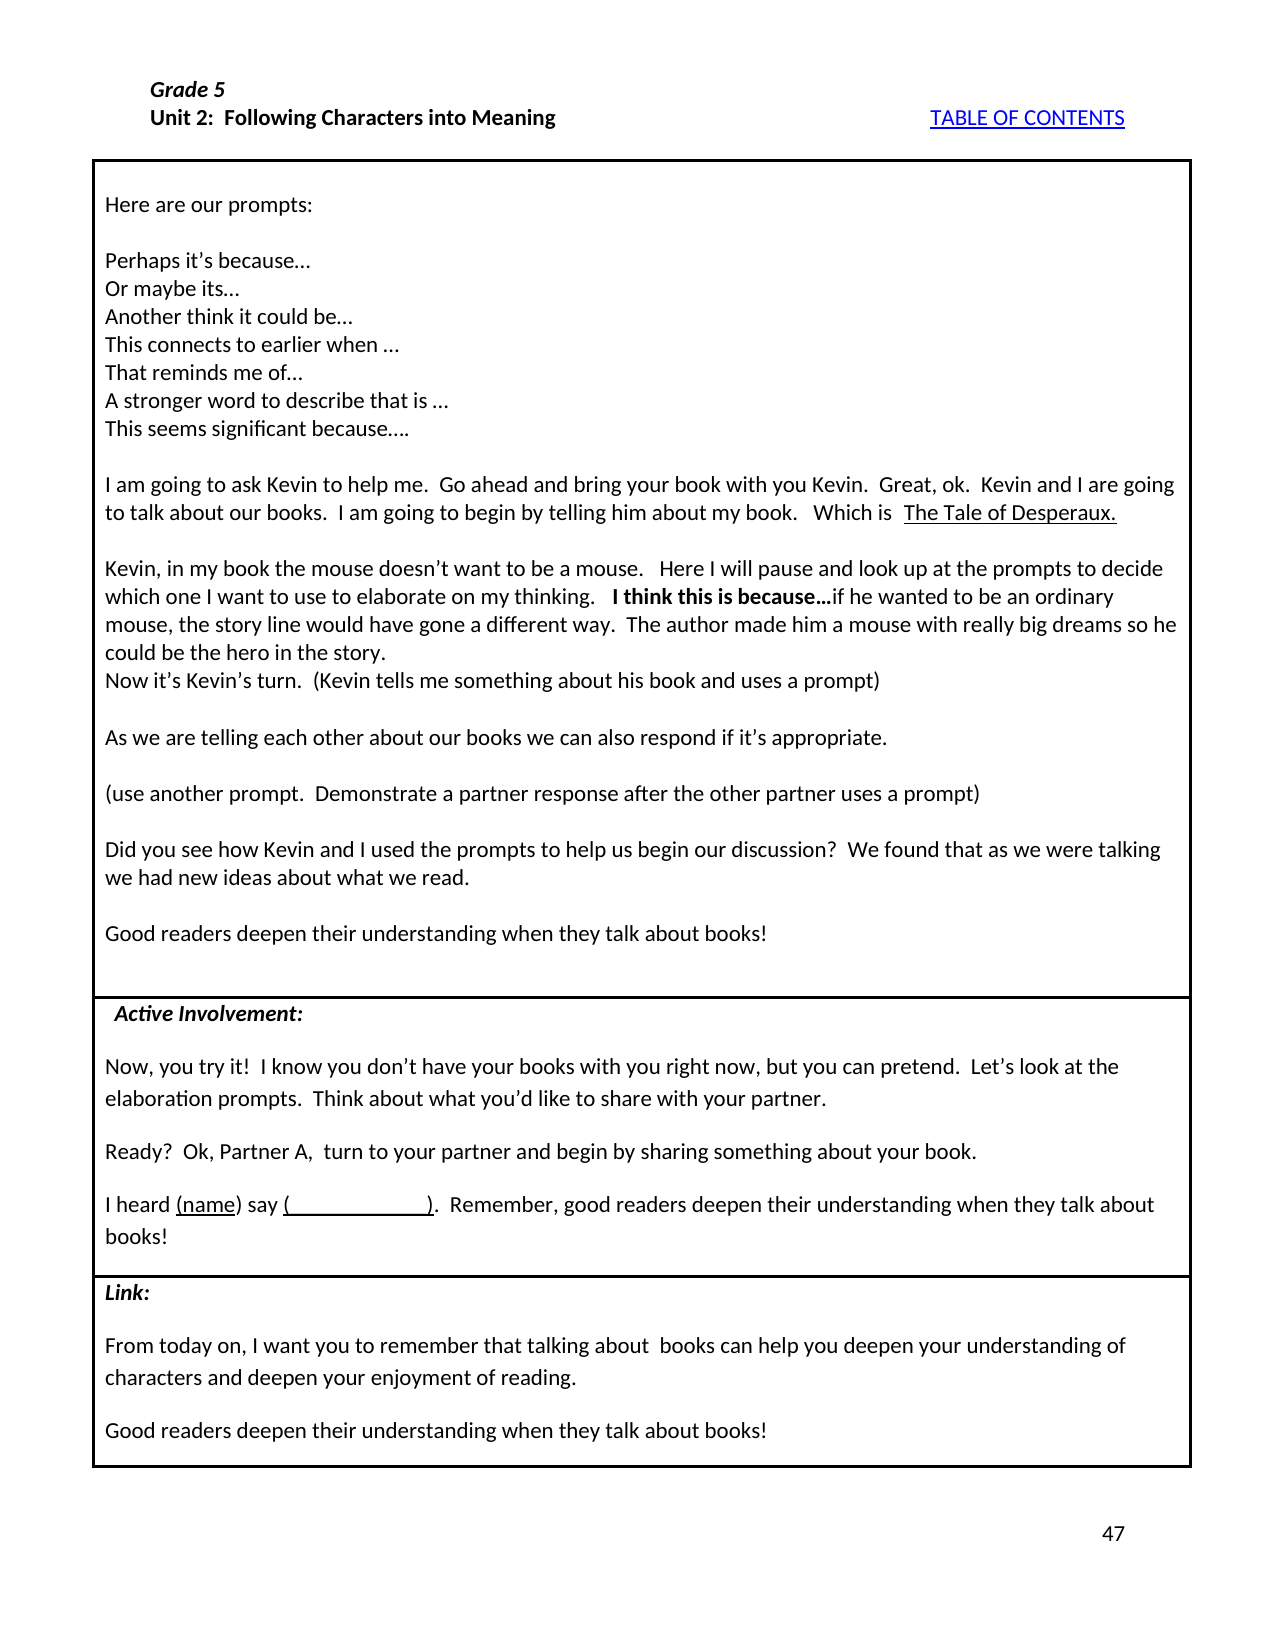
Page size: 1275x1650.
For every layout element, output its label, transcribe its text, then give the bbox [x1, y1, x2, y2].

table_cell Link: From today on, I want you to remember that talking about books can help you deepen your understanding of characters and deepen your enjoyment of reading. Good readers deepen their understanding when they talk about books! [95, 1278, 1189, 1465]
table_cell Active Involvement: Now, you try it! I know you don’t have your books with you right now, but you can pretend. Let’s look at the elaboration prompts. Think about what you’d like to share with your partner. Ready? Ok, Partner A, turn to your partner and begin by sharing something about your book. I heard (name) say (____________). Remember, good readers deepen their understanding when they talk about books! [95, 999, 1189, 1275]
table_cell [95, 162, 1189, 996]
